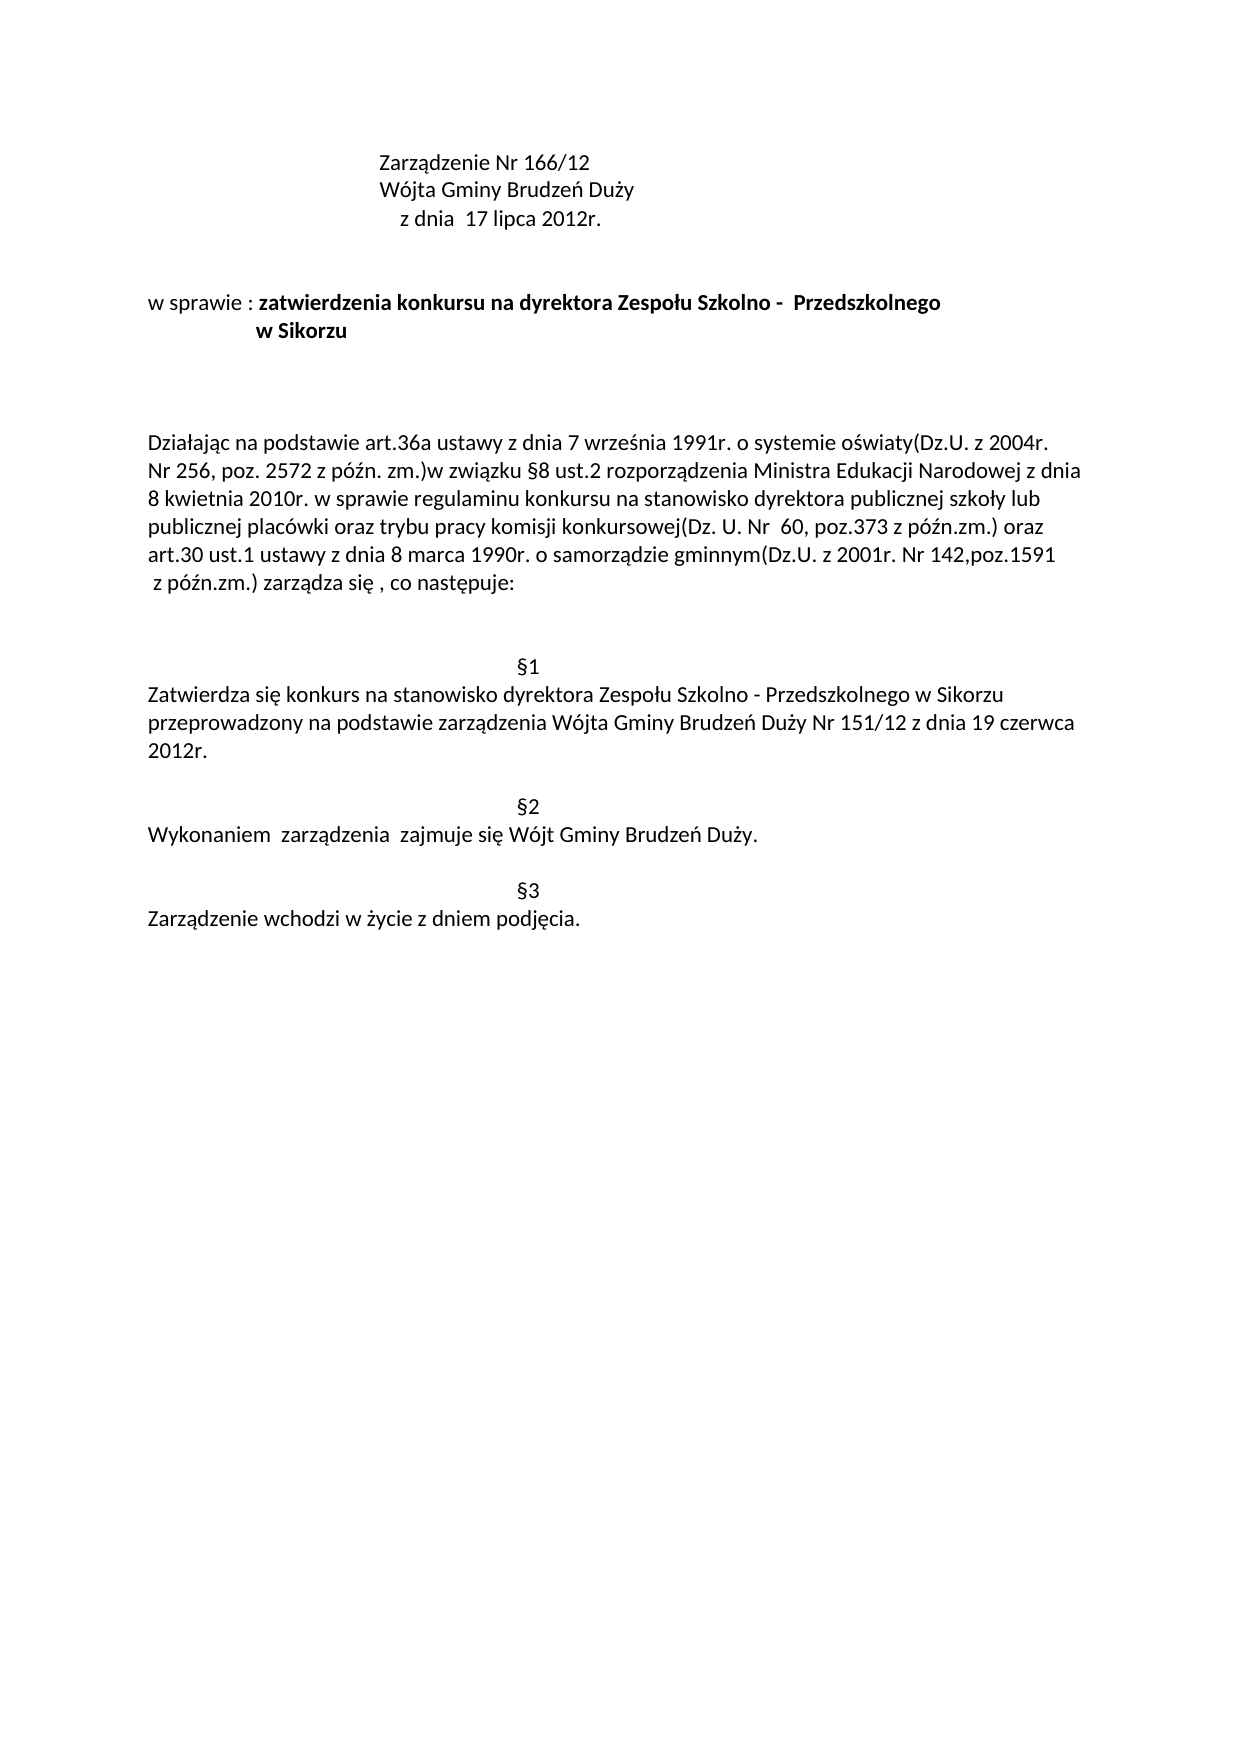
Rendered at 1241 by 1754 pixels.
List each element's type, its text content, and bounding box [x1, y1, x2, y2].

text Wykonaniem zarządzenia zajmuje się Wójt Gminy Brudzeń Duży. [148, 820, 1093, 848]
text w Sikorzu [148, 316, 1093, 344]
text Zarządzenie wchodzi w życie z dniem podjęcia. [148, 904, 1093, 932]
text z późn.zm.) zarządza się , co następuje: [148, 568, 1093, 596]
text w sprawie : zatwierdzenia konkursu na dyrektora Zespołu Szkolno - Przedszkolnego [148, 288, 1093, 316]
text Zarządzenie Nr 166/12 [148, 148, 1093, 176]
text Wójta Gminy Brudzeń Duży [148, 176, 1093, 204]
text §3 [148, 876, 1093, 904]
text §1 [148, 652, 1093, 680]
text §2 [148, 792, 1093, 820]
text Zatwierdza się konkurs na stanowisko dyrektora Zespołu Szkolno - Przedszkolnego w Sikorzu przeprowadzony na podstawie zarządzenia Wójta Gminy Brudzeń Duży Nr 151/12 z dnia 19 czerwca 2012r. [148, 680, 1093, 764]
text Nr 256, poz. 2572 z późn. zm.)w związku §8 ust.2 rozporządzenia Ministra Edukacji Narodowej z dnia 8 kwietnia 2010r. w sprawie regulaminu konkursu na stanowisko dyrektora publicznej szkoły lub publicznej placówki oraz trybu pracy komisji konkursowej(Dz. U. Nr 60, poz.373 z późn.zm.) oraz art.30 ust.1 ustawy z dnia 8 marca 1990r. o samorządzie gminnym(Dz.U. z 2001r. Nr 142,poz.1591 [148, 456, 1093, 568]
text Działając na podstawie art.36a ustawy z dnia 7 września 1991r. o systemie oświaty(Dz.U. z 2004r. [148, 428, 1093, 456]
text z dnia 17 lipca 2012r. [148, 204, 1093, 232]
